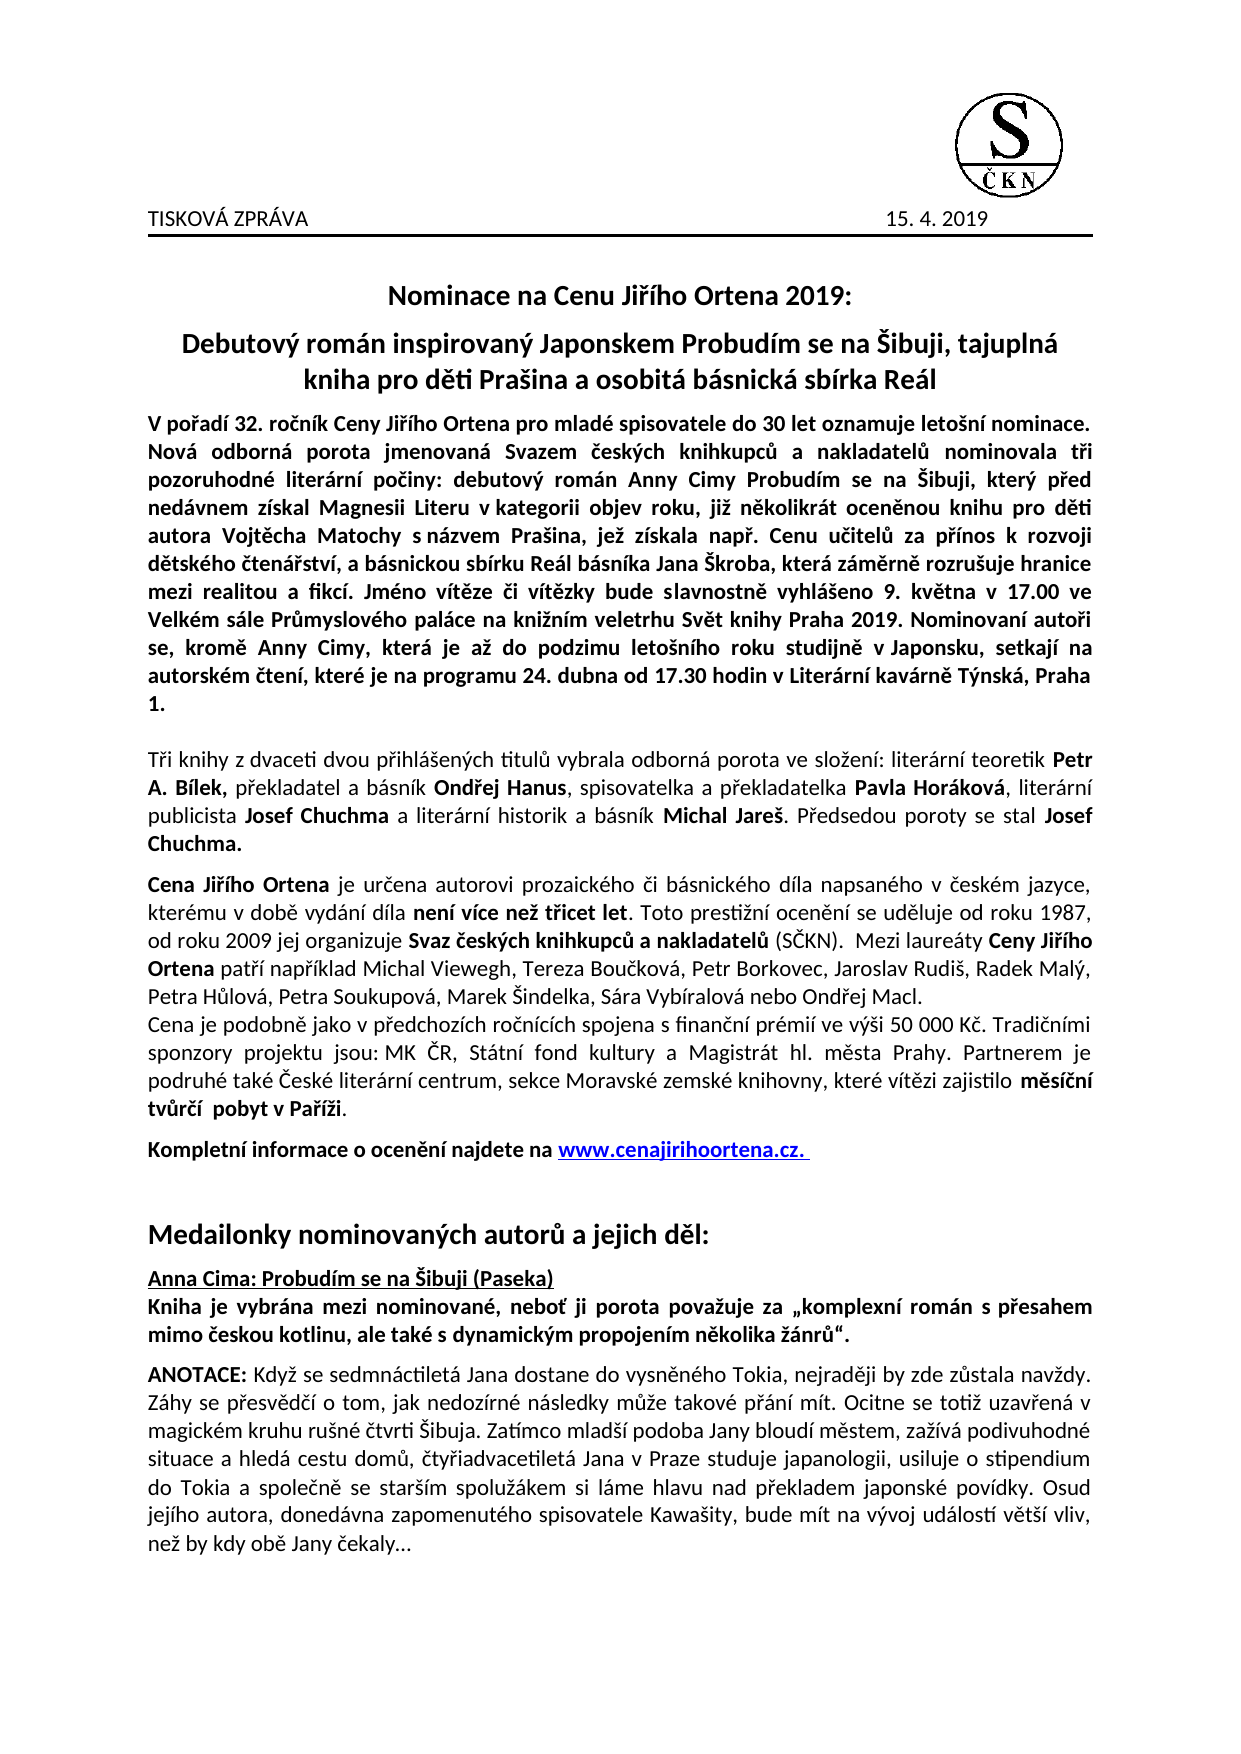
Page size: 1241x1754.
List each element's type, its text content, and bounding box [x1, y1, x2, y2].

text Cena je podobně jako v předchozích ročnících spojena s finanční prémií ve výši 50 000 Kč. Tradičními sponzory projektu jsou: MK ČR, Státní fond kultury a Magistrát hl. města Prahy. Partnerem je podruhé také České literární centrum, sekce Moravské zemské knihovny, které vítězi zajistilo měsíční tvůrčí pobyt v Paříži. [148, 1010, 1093, 1122]
text Debutový román inspirovaný Japonskem Probudím se na Šibuji, tajuplná kniha pro děti Prašina a osobitá básnická sbírka Reál [148, 326, 1093, 397]
text ANOTACE: Když se sedmnáctiletá Jana dostane do vysněného Tokia, nejraději by zde zůstala navždy. Záhy se přesvědčí o tom, jak nedozírné následky může takové přání mít. Ocitne se totiž uzavřená v magickém kruhu rušné čtvrti Šibuja. Zatímco mladší podoba Jany bloudí městem, zažívá podivuhodné situace a hledá cestu domů, čtyřiadvacetiletá Jana v Praze studuje japanologii, usiluje o stipendium do Tokia a společně se starším spolužákem si láme hlavu nad překladem japonské povídky. Osud jejího autora, donedávna zapomenutého spisovatele Kawašity, bude mít na vývoj událostí větší vliv, než by kdy obě Jany čekaly… [148, 1361, 1093, 1557]
text TISKOVÁ ZPRÁVA 15. 4. 2019 [148, 204, 1093, 234]
text Anna Cima: Probudím se na Šibuji (Paseka) [148, 1264, 1093, 1292]
text Kompletní informace o ocenění najdete na www.cenajirihoortena.cz. [148, 1135, 1093, 1163]
text Kniha je vybrána mezi nominované, neboť ji porota považuje za „komplexní román s přesahem mimo českou kotlinu, ale také s dynamickým propojením několika žánrů“. [148, 1292, 1093, 1348]
text Nominace na Cenu Jiřího Ortena 2019: [148, 277, 1093, 313]
text Medailonky nominovaných autorů a jejich děl: [148, 1216, 1093, 1251]
text Tři knihy z dvaceti dvou přihlášených titulů vybrala odborná porota ve složení: literární teoretik Petr A. Bílek, překladatel a básník Ondřej Hanus, spisovatelka a překladatelka Pavla Horáková, literární publicista Josef Chuchma a literární historik a básník Michal Jareš. Předsedou poroty se stal Josef Chuchma. [148, 746, 1093, 858]
text Cena Jiřího Ortena je určena autorovi prozaického či básnického díla napsaného v českém jazyce, kterému v době vydání díla není více než třicet let. Toto prestižní ocenění se uděluje od roku 1987, od roku 2009 jej organizuje Svaz českých knihkupců a nakladatelů (SČKN). Mezi laureáty Ceny Jiřího Ortena patří například Michal Viewegh, Tereza Boučková, Petr Borkovec, Jaroslav Rudiš, Radek Malý, Petra Hůlová, Petra Soukupová, Marek Šindelka, Sára Vybíralová nebo Ondřej Macl. [148, 870, 1093, 1010]
text V pořadí 32. ročník Ceny Jiřího Ortena pro mladé spisovatele do 30 let oznamuje letošní nominace. Nová odborná porota jmenovaná Svazem českých knihkupců a nakladatelů nominovala tři pozoruhodné literární počiny: debutový román Anny Cimy Probudím se na Šibuji, který před nedávnem získal Magnesii Literu v kategorii objev roku, již několikrát oceněnou knihu pro děti autora Vojtěcha Matochy s názvem Prašina, jež získala např. Cenu učitelů za přínos k rozvoji dětského čtenářství, a básnickou sbírku Reál básníka Jana Škroba, která záměrně rozrušuje hranice mezi realitou a fikcí. Jméno vítěze či vítězky bude slavnostně vyhlášeno 9. května v 17.00 ve Velkém sále Průmyslového paláce na knižním veletrhu Svět knihy Praha 2019. Nominovaní autoři se, kromě Anny Cimy, která je až do podzimu letošního roku studijně v Japonsku, setkají na autorském čtení, které je na programu 24. dubna od 17.30 hodin v Literární kavárně Týnská, Praha 1. [148, 409, 1093, 717]
